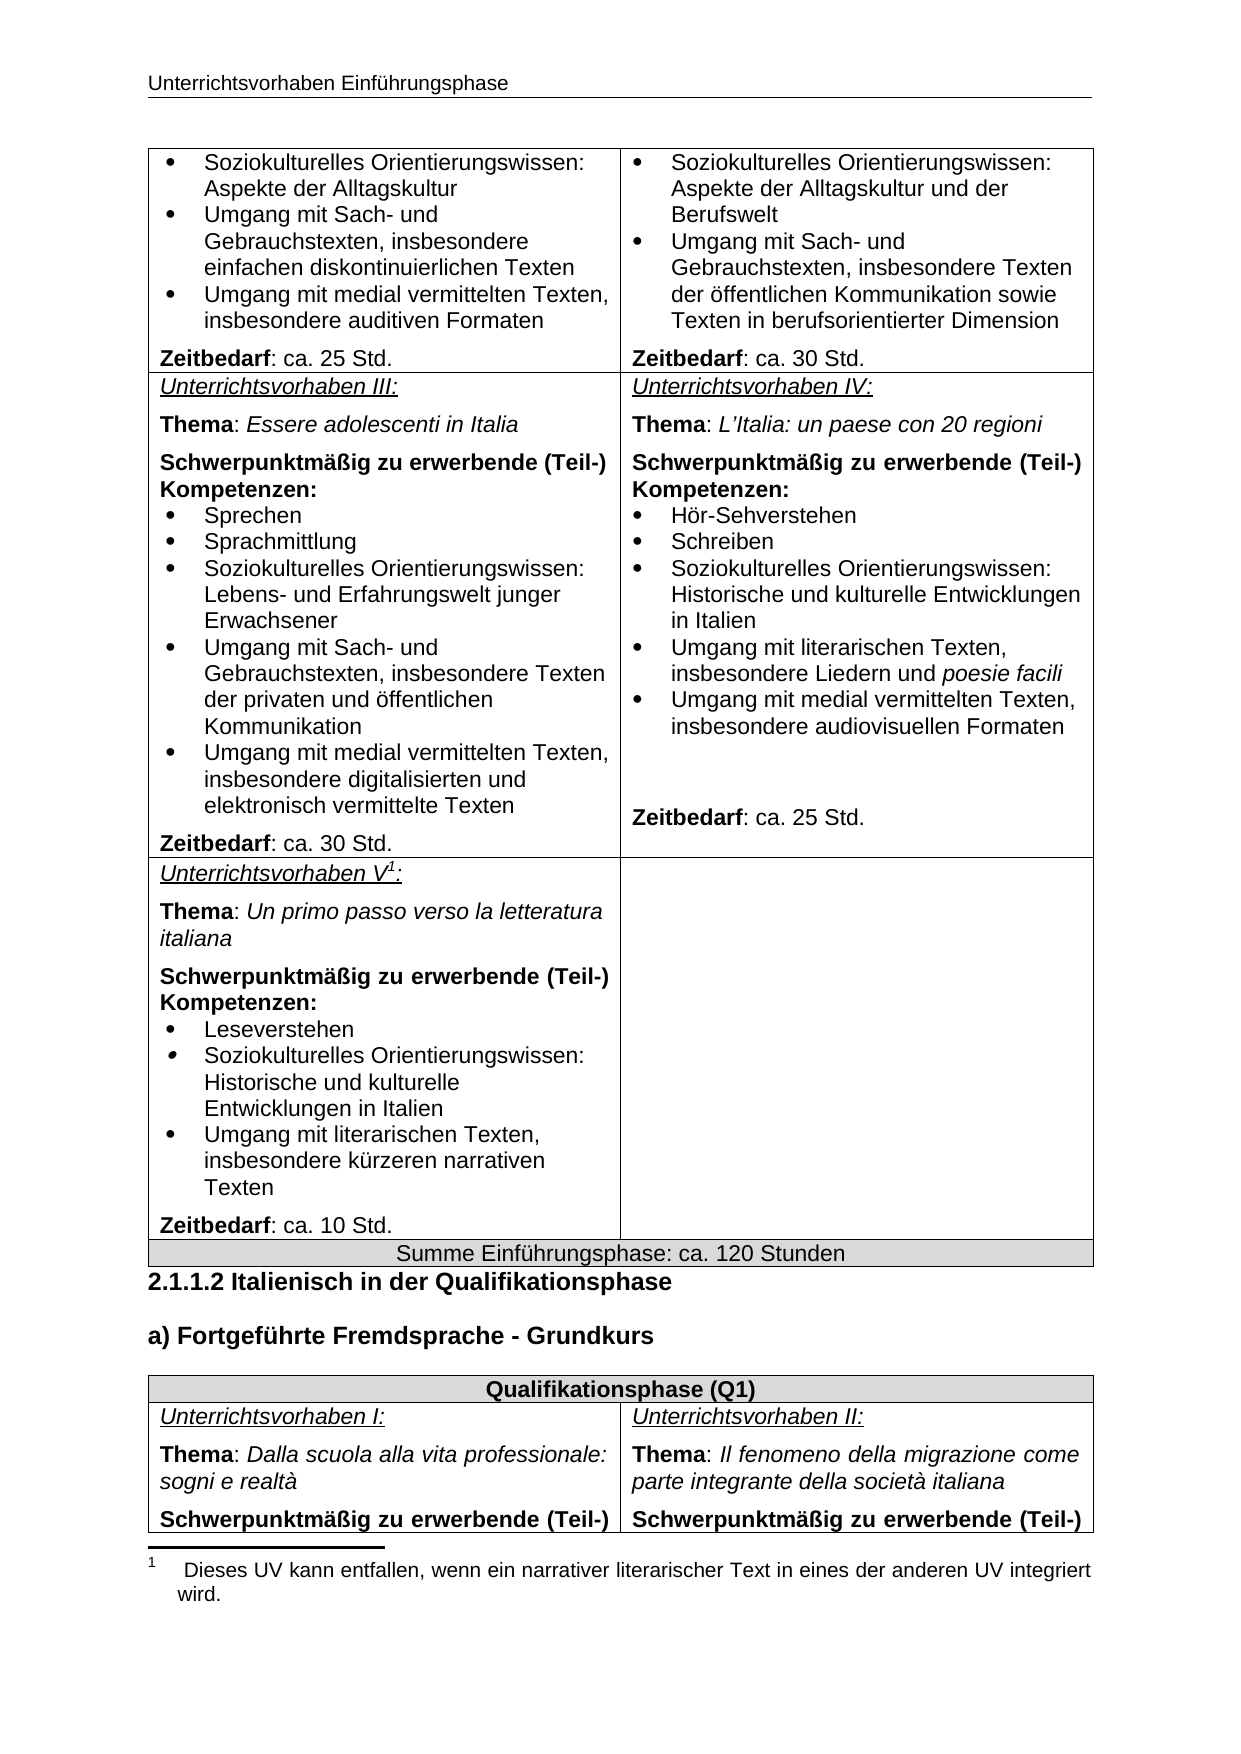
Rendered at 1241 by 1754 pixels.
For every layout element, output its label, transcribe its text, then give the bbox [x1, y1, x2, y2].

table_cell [149, 149, 620, 372]
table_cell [149, 1403, 620, 1532]
table_header Qualifikationsphase (Q1) [149, 1376, 1093, 1402]
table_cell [621, 1403, 1093, 1532]
table_cell Unterrichtsvorhaben IV: Thema: L’Italia: un paese con 20 regioni Schwerpunktmäßig zu erwerbende (Teil-) Kompetenzen: Hör-Sehverstehen Schreiben Soziokulturelles Orientierungswissen: Historische und kulturelle Entwicklungen in Italien Umgang mit literarischen Texten, insbesondere Liedern und poesie facili Umgang mit medial vermittelten Texten, insbesondere audiovisuellen Formaten Zeitbedarf: ca. 25 Std. [621, 373, 1093, 857]
table_cell Unterrichtsvorhaben III: Thema: Essere adolescenti in Italia Schwerpunktmäßig zu erwerbende (Teil-) Kompetenzen: Sprechen Sprachmittlung Soziokulturelles Orientierungswissen: Lebens- und Erfahrungswelt junger Erwachsener Umgang mit Sach- und Gebrauchstexten, insbesondere Texten der privaten und öffentlichen Kommunikation Umgang mit medial vermittelten Texten, insbesondere digitalisierten und elektronisch vermittelte Texten Zeitbedarf: ca. 30 Std. [149, 373, 620, 857]
table_cell Summe Einführungsphase: ca. 120 Stunden [149, 1240, 1093, 1266]
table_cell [621, 149, 1093, 372]
table_cell Unterrichtsvorhaben V: Thema: Un primo passo verso la letteratura italiana Schwerpunktmäßig zu erwerbende (Teil-) Kompetenzen: Leseverstehen Soziokulturelles Orientierungswissen: Historische und kulturelle Entwicklungen in Italien Umgang mit literarischen Texten, insbesondere kürzeren narrativen Texten Zeitbedarf: ca. 10 Std. [149, 858, 620, 1238]
table_cell [621, 858, 1093, 1238]
text 2.1.1.2 Italienisch in der Qualifikationsphase [148, 1267, 1092, 1296]
text a) Fortgeführte Fremdsprache - Grundkurs [148, 1321, 1092, 1349]
